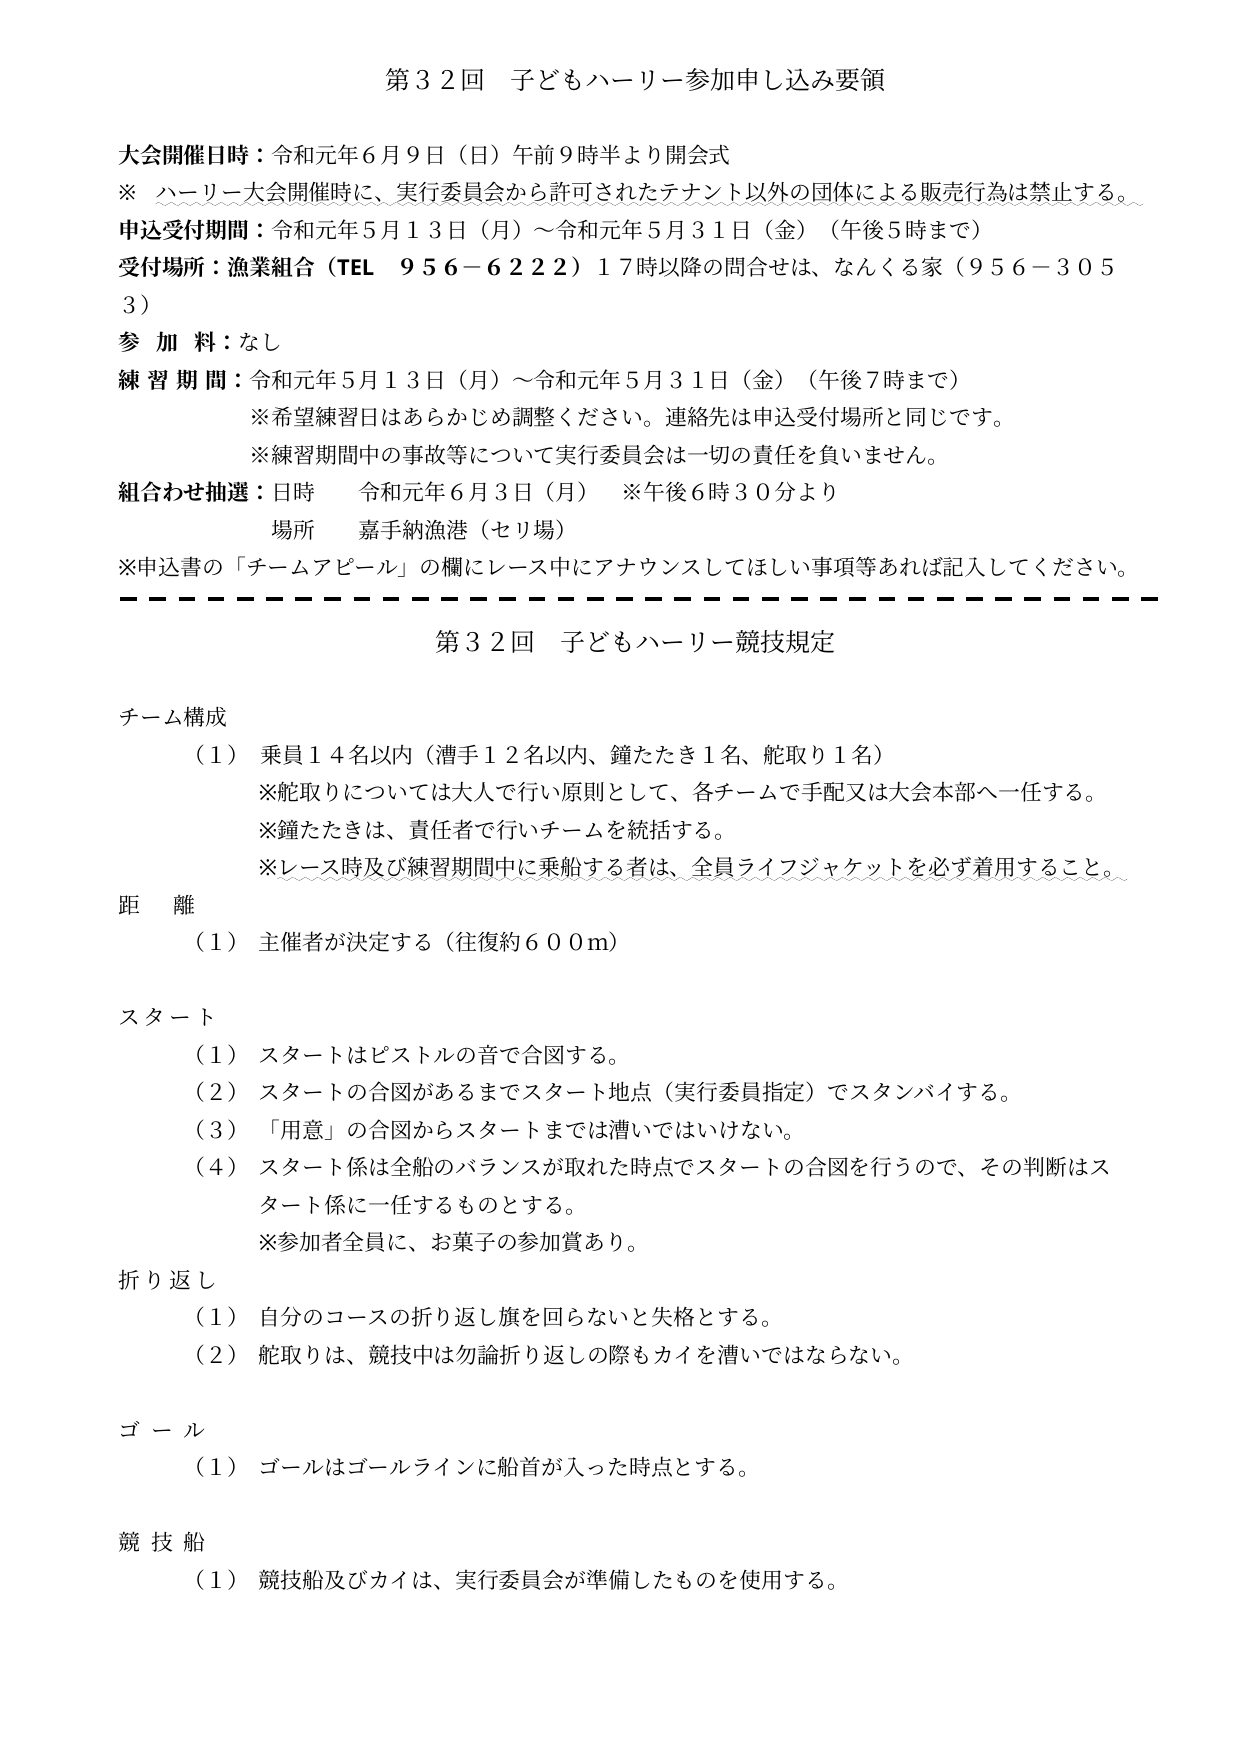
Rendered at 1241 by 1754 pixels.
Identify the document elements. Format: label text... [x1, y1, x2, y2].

list 自分のコースの折り返し旗を回らないと失格とする。 [184, 1297, 1152, 1335]
text 練習期間：令和元年５月１３日（月）～令和元年５月３１日（金）（午後７時まで） [118, 360, 1152, 397]
list ゴールはゴールラインに船首が入った時点とする。 [184, 1447, 1152, 1485]
text 受付場所：漁業組合（TEL ９５６－６２２２）１７時以降の問合せは、なんくる家（９５６－３０５３） [118, 247, 1152, 322]
text ※練習期間中の事故等について実行委員会は一切の責任を負いません。 [118, 435, 1152, 472]
list ハーリー大会開催時に、実行委員会から許可されたテナント以外の団体による販売行為は禁止する。 [118, 172, 1152, 210]
text ※申込書の「チームアピール」の欄にレース中にアナウンスしてほしい事項等あれば記入してください。 [118, 547, 1152, 585]
list 競技船及びカイは、実行委員会が準備したものを使用する。 [184, 1560, 1152, 1597]
text 場所 嘉手納漁港（セリ場） [118, 510, 1152, 547]
list 主催者が決定する（往復約６００ｍ） [184, 922, 1152, 960]
text ゴール [118, 1410, 1152, 1447]
text 参加料：なし [118, 322, 1152, 360]
text 折り返し [118, 1260, 1152, 1297]
text チーム構成 [118, 697, 1152, 735]
text 大会開催日時：令和元年６月９日（日）午前９時半より開会式 [118, 135, 1152, 172]
text 競技船 [118, 1522, 1152, 1560]
text 申込受付期間：令和元年５月１３日（月）～令和元年５月３１日（金）（午後５時まで） [118, 210, 1152, 247]
text スタート [118, 997, 1152, 1035]
text ※鐘たたきは、責任者で行いチームを統括する。 [259, 810, 1152, 847]
list 「用意」の合図からスタートまでは漕いではいけない。 [184, 1110, 1152, 1147]
list ※参加者全員に、お菓子の参加賞あり。 [259, 1222, 1152, 1260]
list スタートはピストルの音で合図する。 [184, 1035, 1152, 1072]
list 舵取りは、競技中は勿論折り返しの際もカイを漕いではならない。 [184, 1335, 1152, 1372]
text ※希望練習日はあらかじめ調整ください。連絡先は申込受付場所と同じです。 [118, 397, 1152, 435]
text ※レース時及び練習期間中に乗船する者は、全員ライフジャケットを必ず着用すること。 [259, 847, 1152, 885]
list スタート係は全船のバランスが取れた時点でスタートの合図を行うので、その判断はスタート係に一任するものとする。 [184, 1147, 1152, 1222]
text 第３２回 子どもハーリー参加申し込み要領 [118, 60, 1152, 97]
text ※舵取りについては大人で行い原則として、各チームで手配又は大会本部へ一任する。 [259, 772, 1152, 810]
text 距離 [118, 885, 1152, 922]
list 乗員１４名以内（漕手１２名以内、鐘たたき１名、舵取り１名） [184, 735, 1152, 772]
text 第３２回 子どもハーリー競技規定 [118, 622, 1152, 660]
list スタートの合図があるまでスタート地点（実行委員指定）でスタンバイする。 [184, 1072, 1152, 1110]
text 組合わせ抽選：日時 令和元年６月３日（月） ※午後６時３０分より [118, 472, 1152, 510]
